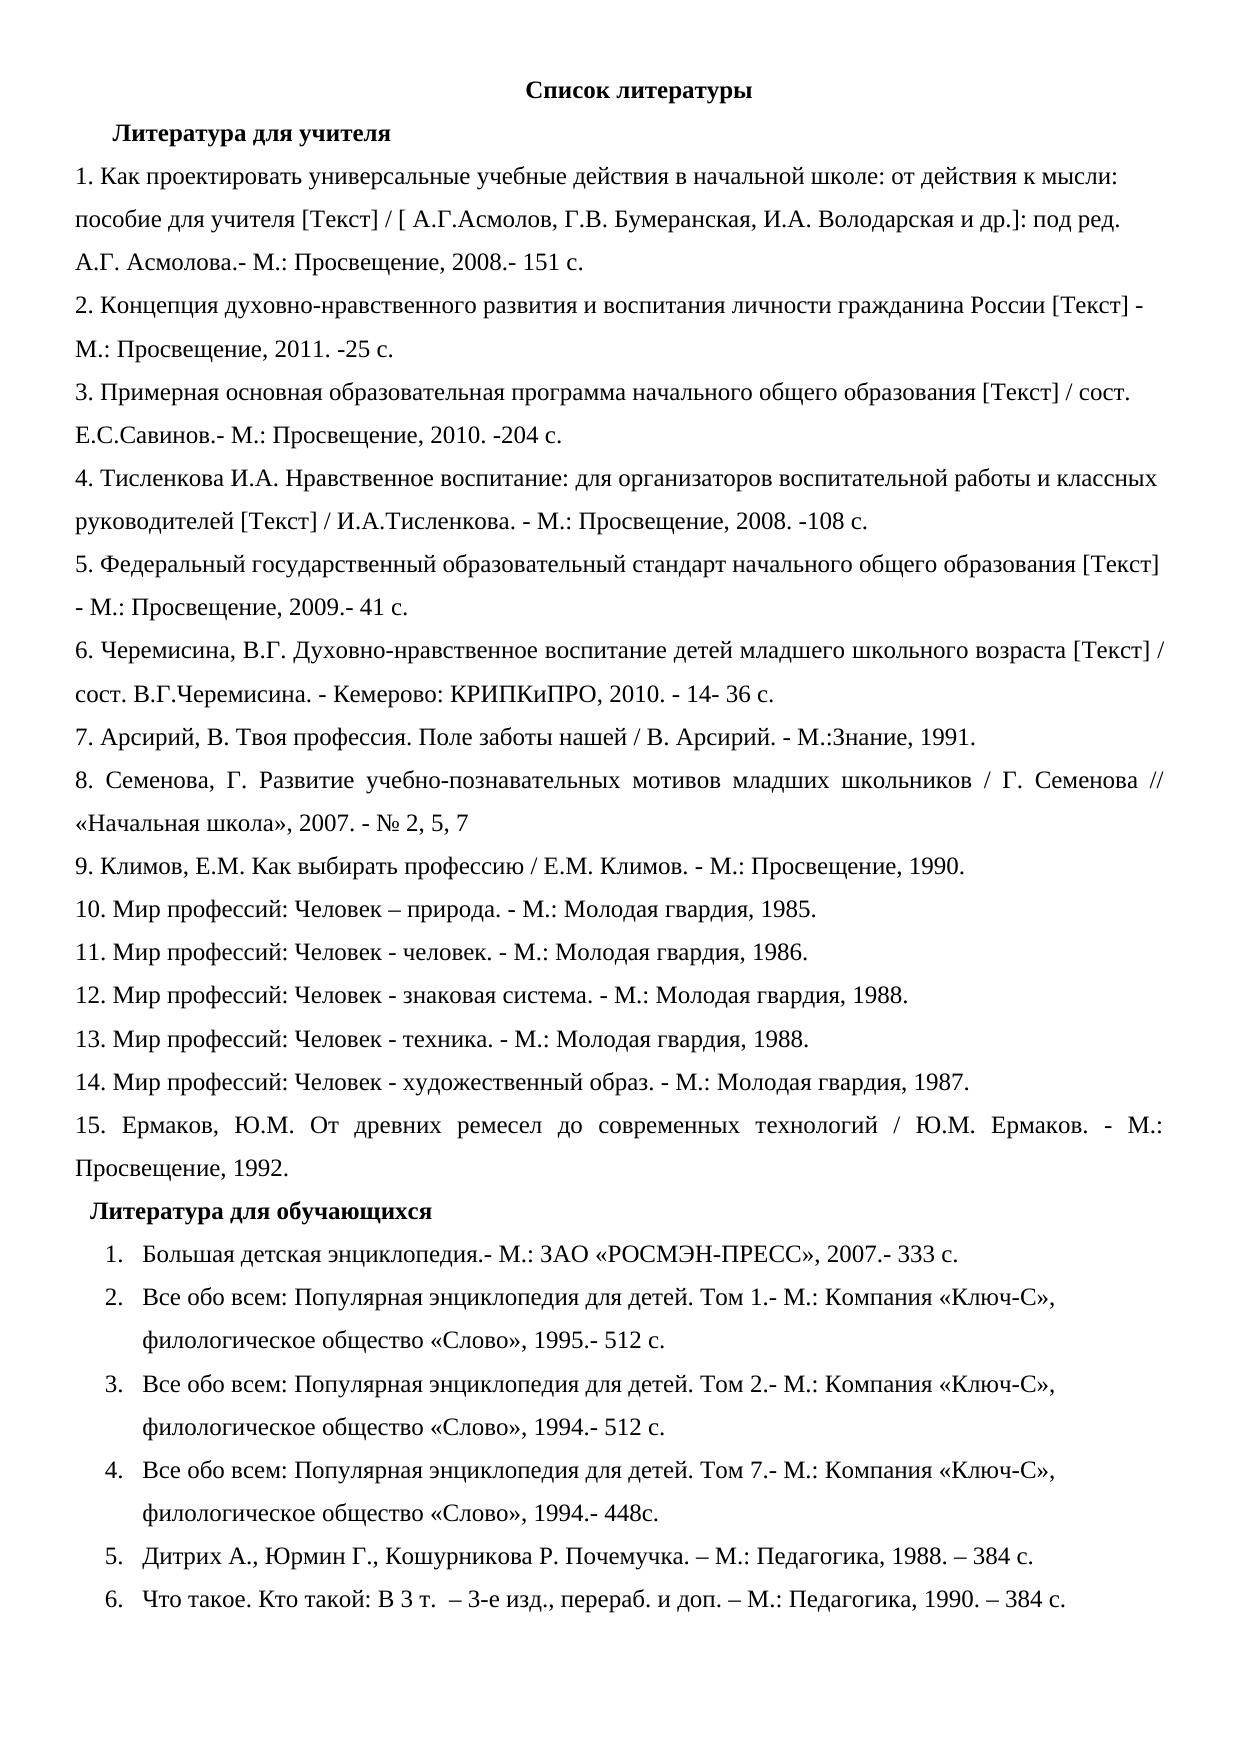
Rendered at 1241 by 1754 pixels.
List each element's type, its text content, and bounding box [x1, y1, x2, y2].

text 12. Мир профессий: Человек - знаковая система. - М.: Молодая гвардия, 1988. [75, 981, 1165, 1009]
text 13. Мир профессий: Человек - техника. - М.: Молодая гвардия, 1988. [75, 1024, 1165, 1052]
text 7. Арсирий, В. Твоя профессия. Поле заботы нашей / В. Арсирий. - М.:Знание, 1991. [75, 722, 1165, 751]
text 6. Черемисина, В.Г. Духовно-нравственное воспитание детей младшего школьного возраста [Текст] / сост. В.Г.Черемисина. - Кемерово: КРИПКиПРО, 2010. - 14- 36 с. [75, 636, 1165, 707]
text 14. Мир профессий: Человек - художественный образ. - М.: Молодая гвардия, 1987. [75, 1067, 1165, 1096]
text 2. Концепция духовно-нравственного развития и воспитания личности гражданина России [Текст] - М.: Просвещение, 2011. -25 с. [75, 291, 1165, 362]
text 8. Семенова, Г. Развитие учебно-познавательных мотивов младших школьников / Г. Семенова // «Начальная школа», 2007. - № 2, 5, 7 [75, 765, 1165, 837]
text 11. Мир профессий: Человек - человек. - М.: Молодая гвардия, 1986. [75, 937, 1165, 966]
text 4. Тисленкова И.А. Нравственное воспитание: для организаторов воспитательной работы и классных руководителей [Текст] / И.А.Тисленкова. - М.: Просвещение, 2008. -108 с. [75, 463, 1165, 535]
list Все обо всем: Популярная энциклопедия для детей. Том 7.- М.: Компания «Ключ-С», филологическое общество «Слово», 1994.- 448с. [104, 1455, 1165, 1527]
text Литература для учителя [112, 118, 1165, 147]
text 1. Как проектировать универсальные учебные действия в начальной школе: от действия к мысли: пособие для учителя [Текст] / [ А.Г.Асмолов, Г.В. Бумеранская, И.А. Володарская и др.]: под ред. А.Г. Асмолова.- М.: Просвещение, 2008.- 151 с. [75, 161, 1165, 276]
list Все обо всем: Популярная энциклопедия для детей. Том 1.- М.: Компания «Ключ-С», филологическое общество «Слово», 1995.- 512 с. [104, 1282, 1165, 1354]
text 3. Примерная основная образовательная программа начального общего образования [Текст] / сост. Е.С.Савинов.- М.: Просвещение, 2010. -204 с. [75, 377, 1165, 449]
text Литература для обучающихся [75, 1196, 1165, 1225]
text Список литературы [112, 75, 1165, 104]
list Большая детская энциклопедия.- М.: ЗАО «РОСМЭН-ПРЕСС», 2007.- 333 с. [104, 1239, 1165, 1268]
text 15. Ермаков, Ю.М. От древних ремесел до современных технологий / Ю.М. Ермаков. - М.: Просвещение, 1992. [75, 1110, 1165, 1182]
text 10. Мир профессий: Человек – природа. - М.: Молодая гвардия, 1985. [75, 894, 1165, 923]
list Дитрих А., Юрмин Г., Кошурникова Р. Почемучка. – М.: Педагогика, 1988. – 384 с. [104, 1541, 1165, 1570]
list Все обо всем: Популярная энциклопедия для детей. Том 2.- М.: Компания «Ключ-С», филологическое общество «Слово», 1994.- 512 с. [104, 1369, 1165, 1441]
text 5. Федеральный государственный образовательный стандарт начального общего образования [Текст] - М.: Просвещение, 2009.- 41 с. [75, 549, 1165, 621]
list Что такое. Кто такой: В 3 т. – 3-е изд., перераб. и доп. – М.: Педагогика, 1990. – 384 с. [104, 1584, 1165, 1613]
text 9. Климов, Е.М. Как выбирать профессию / Е.М. Климов. - М.: Просвещение, 1990. [75, 851, 1165, 880]
